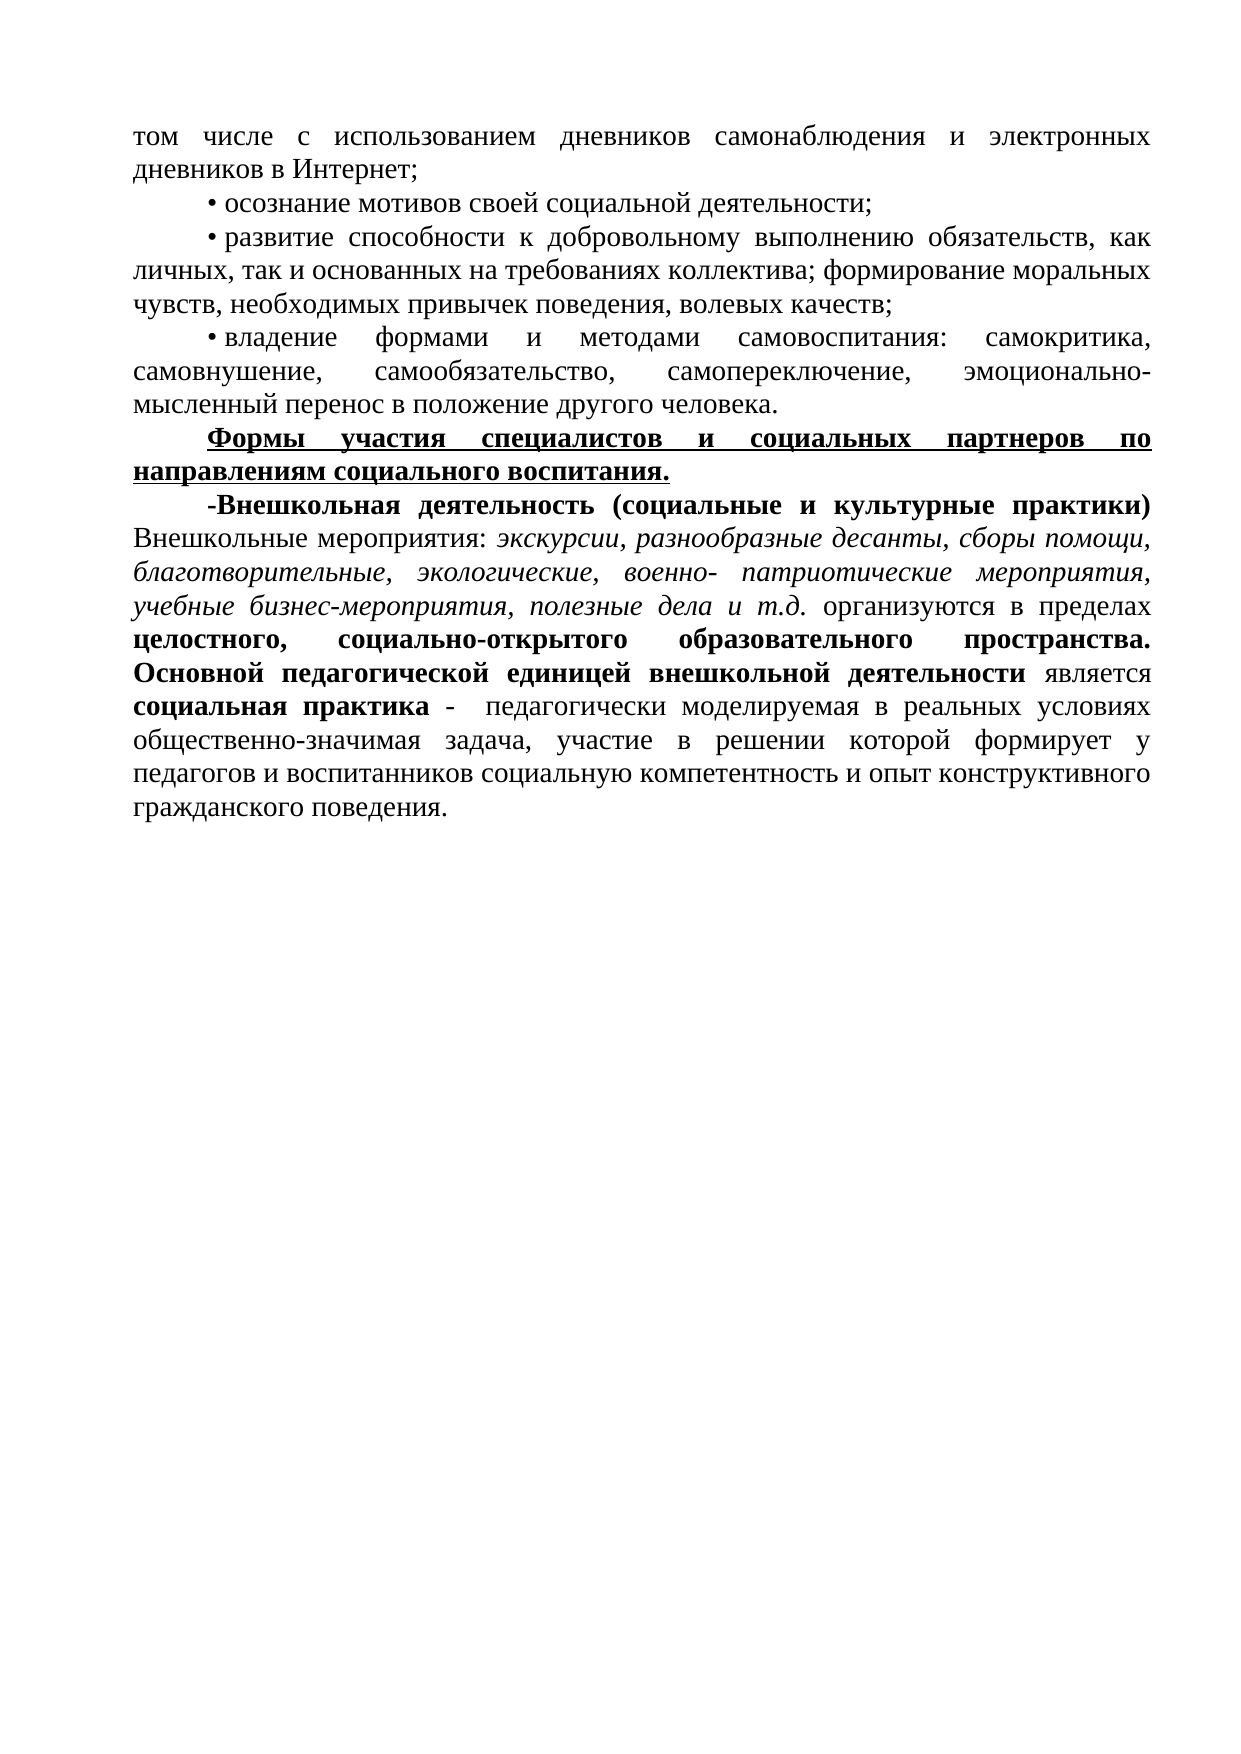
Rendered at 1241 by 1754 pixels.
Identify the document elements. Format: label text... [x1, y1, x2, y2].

text • развитие способности к добровольному выполнению обязательств, как личных, так и основанных на требованиях коллектива; формирование моральных чувств, необходимых привычек поведения, волевых качеств; [133, 219, 1152, 319]
text • владение формами и методами самовоспитания: самокритика, самовнушение, самообязательство, самопереключение, эмоционально-мысленный перенос в положение другого человека. [133, 319, 1152, 420]
text -Внешкольная деятельность (социальные и культурные практики) Внешкольные мероприятия: экскурсии, разнообразные десанты, сборы помощи, благотворительные, экологические, военно- патриотические мероприятия, учебные бизнес-мероприятия, полезные дела и т.д. организуются в пределах целостного, социально-открытого образовательного пространства. Основной педагогической единицей внешкольной деятельности является социальная практика - педагогически моделируемая в реальных условиях общественно-значимая задача, участие в решении которой формирует у педагогов и воспитанников социальную компетентность и опыт конструктивного гражданского поведения. [133, 487, 1152, 822]
text • осознание мотивов своей социальной деятельности; [133, 185, 1152, 219]
text Формы участия специалистов и социальных партнеров по направлениям социального воспитания. [133, 420, 1152, 487]
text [133, 118, 1152, 185]
